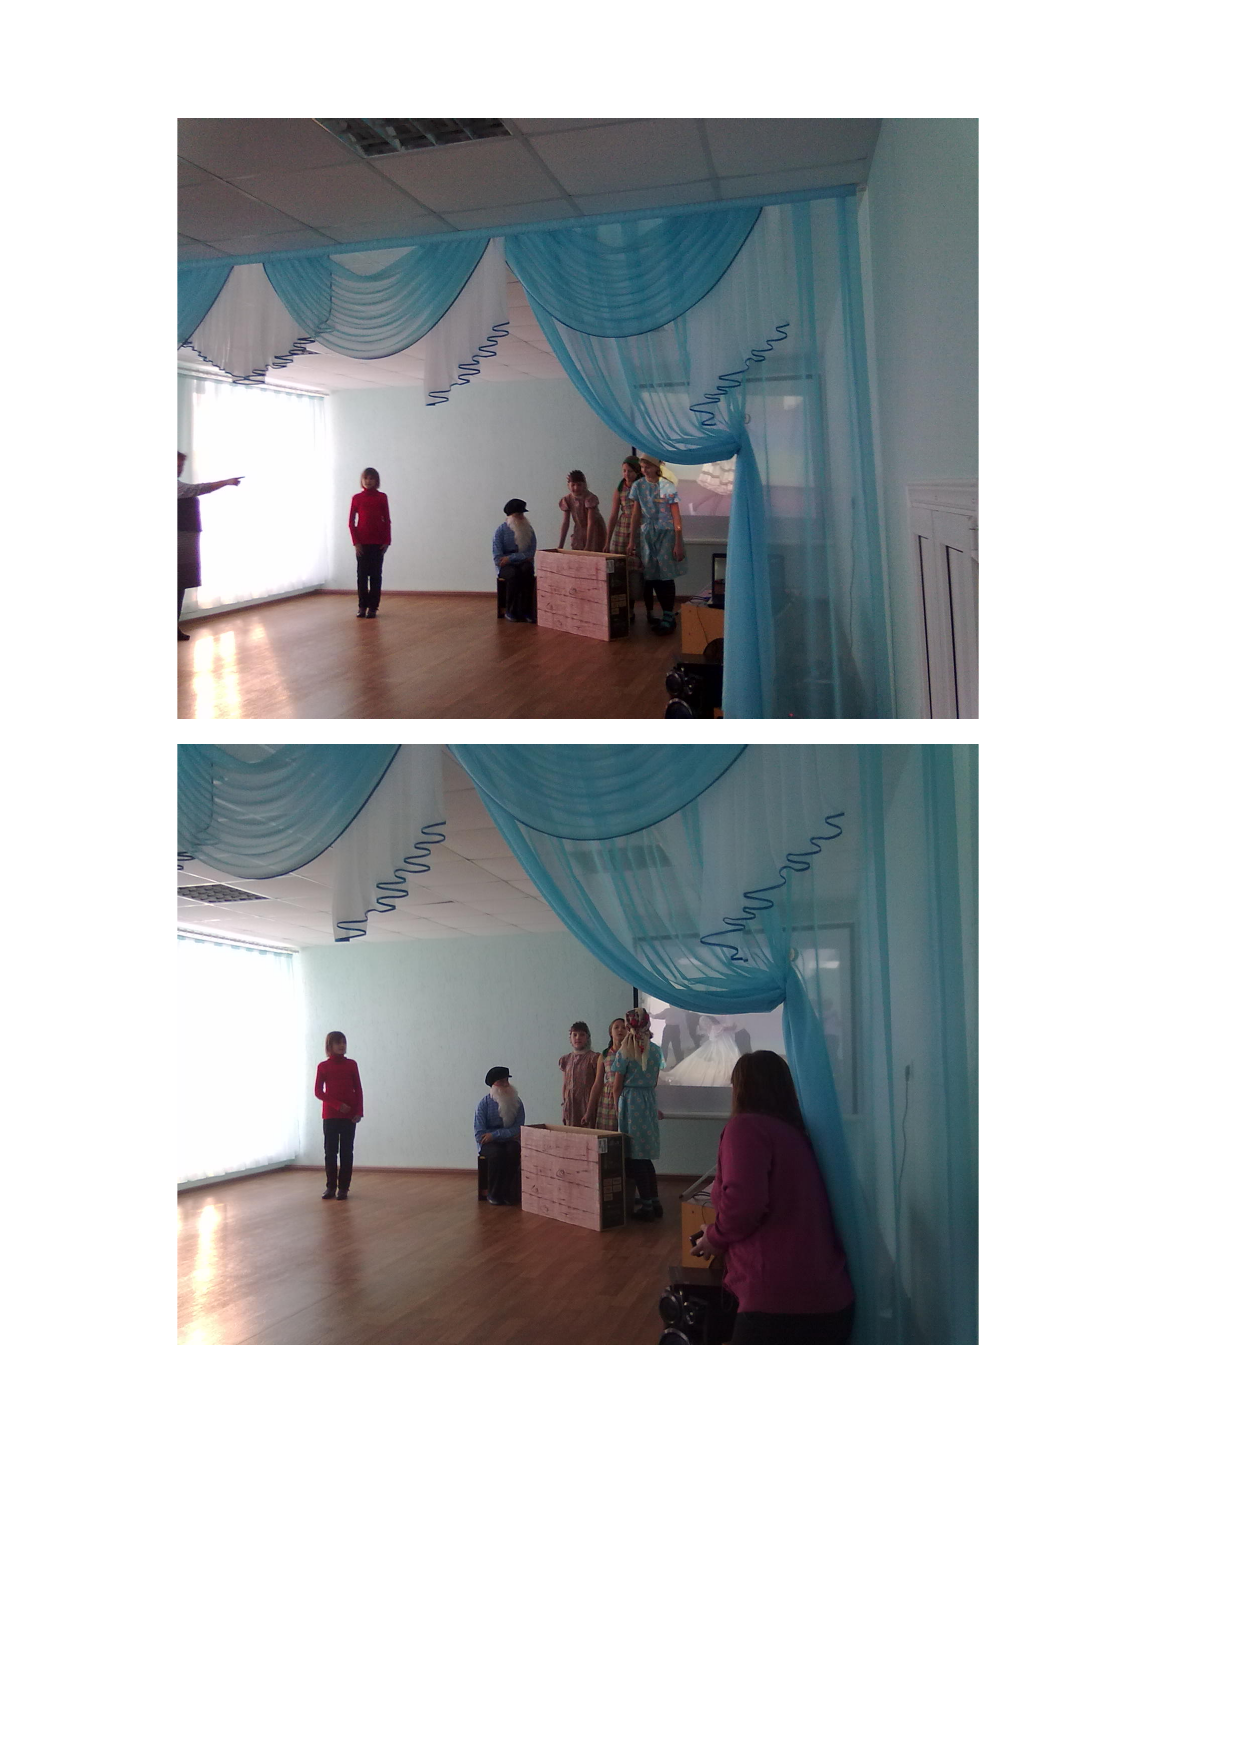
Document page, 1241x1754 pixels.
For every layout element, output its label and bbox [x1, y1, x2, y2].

picture [177, 118, 979, 719]
picture [177, 744, 979, 1345]
